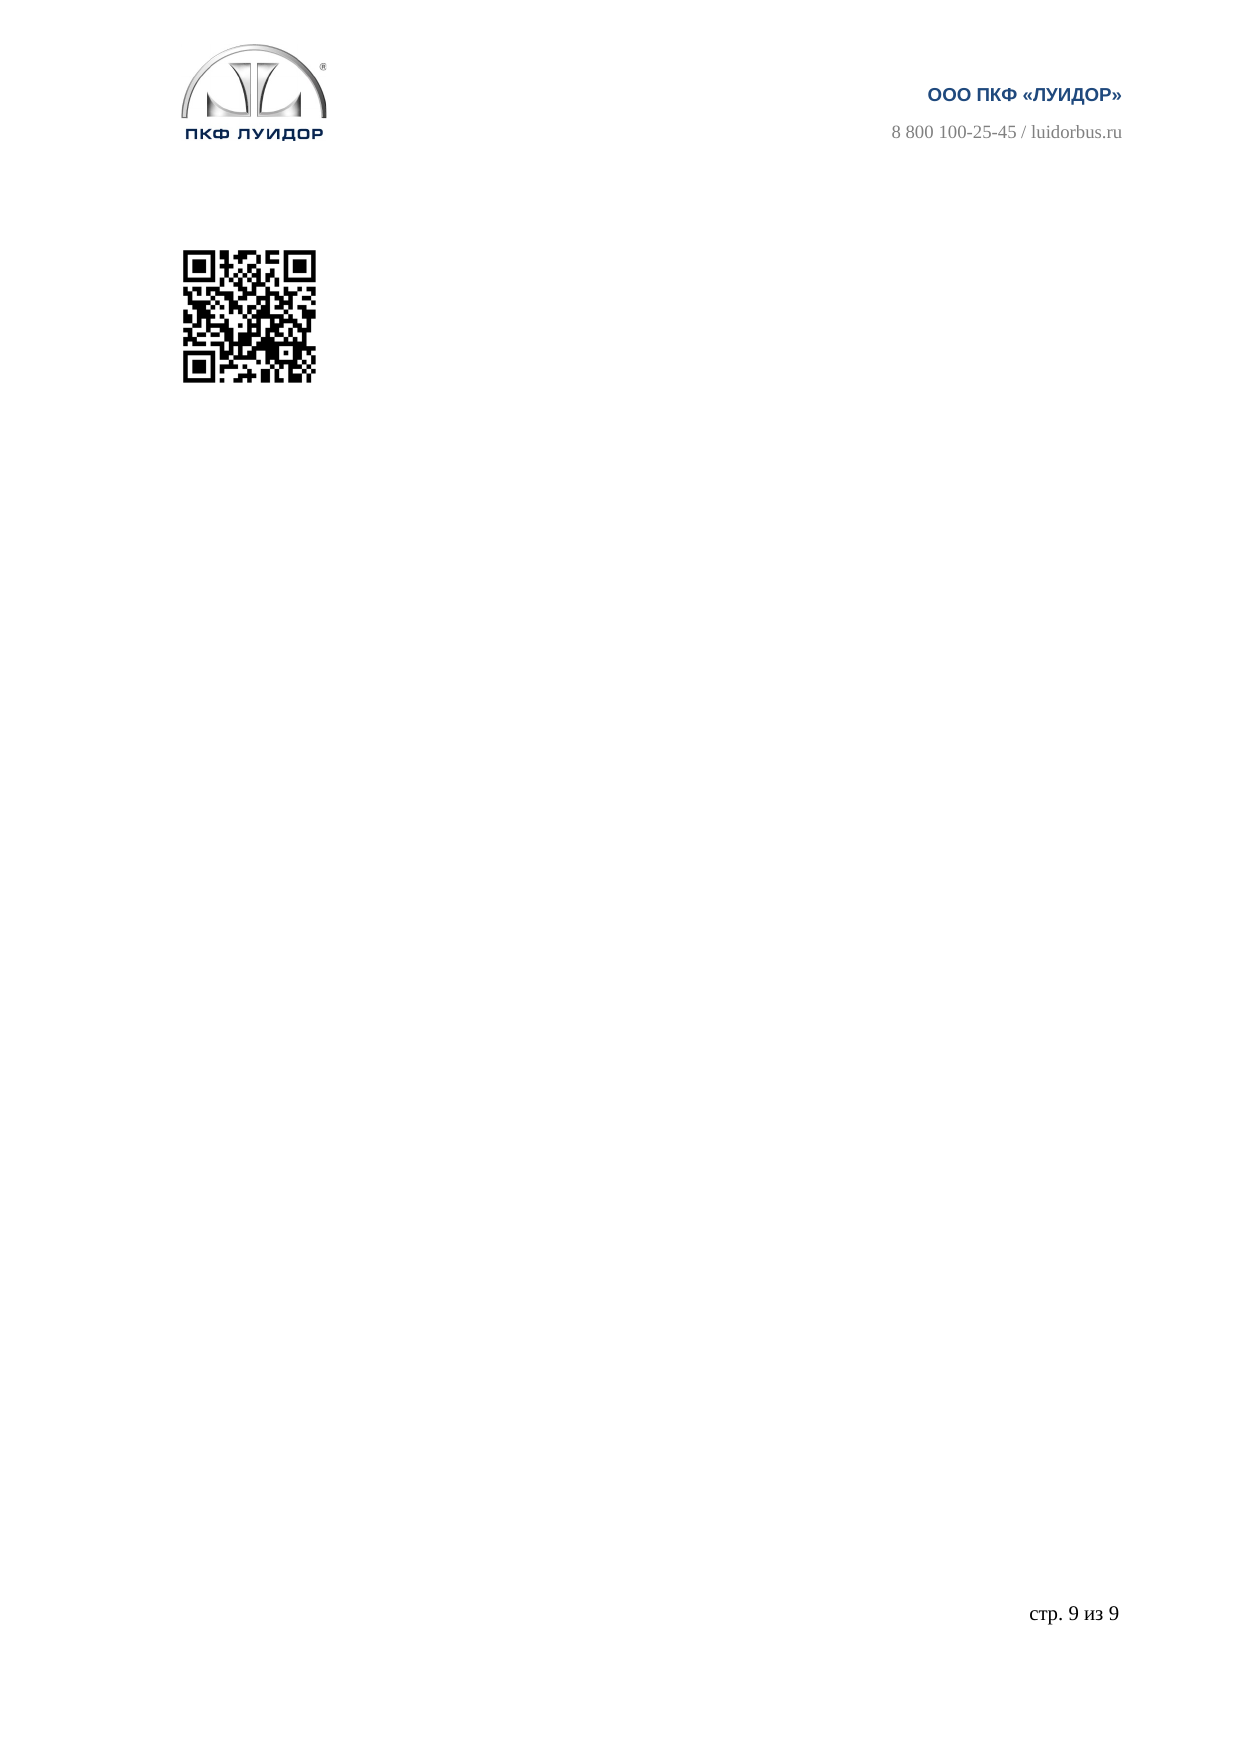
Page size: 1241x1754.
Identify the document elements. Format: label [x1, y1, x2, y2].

picture [165, 232, 334, 401]
picture [181, 44, 327, 141]
